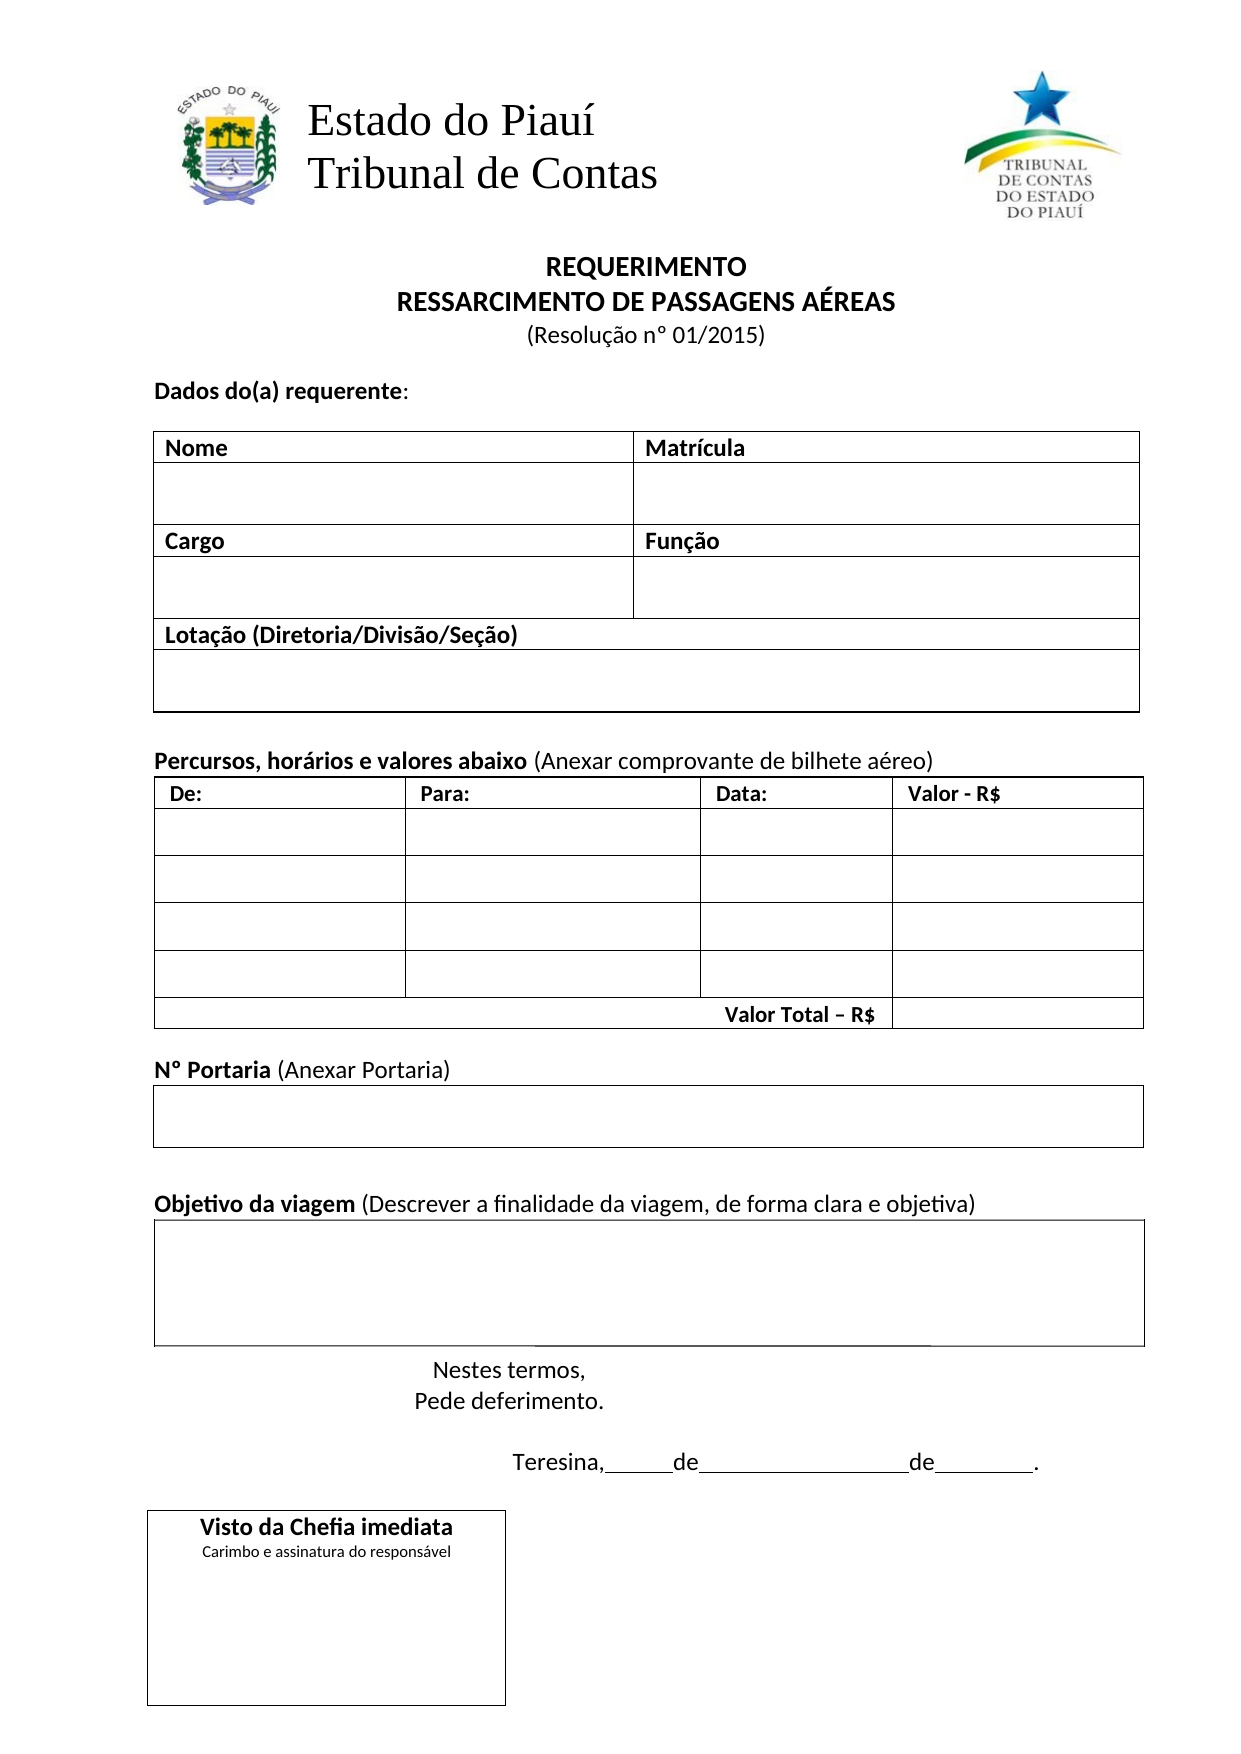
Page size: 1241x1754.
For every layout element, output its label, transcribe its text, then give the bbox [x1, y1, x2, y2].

table_cell [634, 463, 1139, 524]
table_cell Função [634, 525, 1139, 556]
table_cell [155, 856, 405, 902]
table_header Nome [154, 432, 633, 462]
table_cell [701, 903, 892, 949]
table_cell [893, 856, 1143, 902]
table_cell [893, 951, 1143, 997]
table_cell [701, 951, 892, 997]
text Nestes termos, Pede deferimento. [413, 1354, 605, 1416]
table_header [154, 1086, 1143, 1147]
picture [964, 70, 1123, 221]
text REQUERIMENTO [154, 248, 1138, 283]
table_cell [634, 557, 1139, 618]
table_cell [701, 856, 892, 902]
table_cell Cargo [154, 525, 633, 556]
table_cell [154, 557, 633, 618]
text Nº Portaria (Anexar Portaria) [154, 1054, 1138, 1085]
table_cell [155, 951, 405, 997]
table_cell [406, 951, 700, 997]
table_cell Valor Total – R$ [155, 998, 892, 1028]
table_cell [155, 809, 405, 855]
table_cell [155, 903, 405, 949]
text (Resolução nº 01/2015) [154, 319, 1138, 349]
table_cell [154, 650, 1139, 711]
table_header Valor - R$ [893, 778, 1143, 808]
text Teresina, de de . [413, 1446, 1138, 1477]
table_header Para: [406, 778, 700, 808]
table_cell [154, 463, 633, 524]
text RESSARCIMENTO DE PASSAGENS AÉREAS [154, 283, 1138, 319]
table_cell [893, 998, 1143, 1028]
text Objetivo da viagem (Descrever a finalidade da viagem, de forma clara e objetiva) [154, 1189, 1138, 1219]
picture [177, 86, 281, 205]
table_header Matrícula [634, 432, 1139, 462]
table_header Data: [701, 778, 892, 808]
table_header De: [155, 778, 405, 808]
table_cell [406, 903, 700, 949]
table_cell [893, 809, 1143, 855]
text Percursos, horários e valores abaixo (Anexar comprovante de bilhete aéreo) [154, 745, 1143, 776]
table_cell [406, 856, 700, 902]
table_cell [701, 809, 892, 855]
table_cell [893, 903, 1143, 949]
table_cell [406, 809, 700, 855]
text Dados do(a) requerente: [154, 375, 1138, 405]
table_cell Lotação (Diretoria/Divisão/Seção) [154, 619, 1139, 649]
text Estado do Piauí Tribunal de Contas [307, 93, 660, 198]
